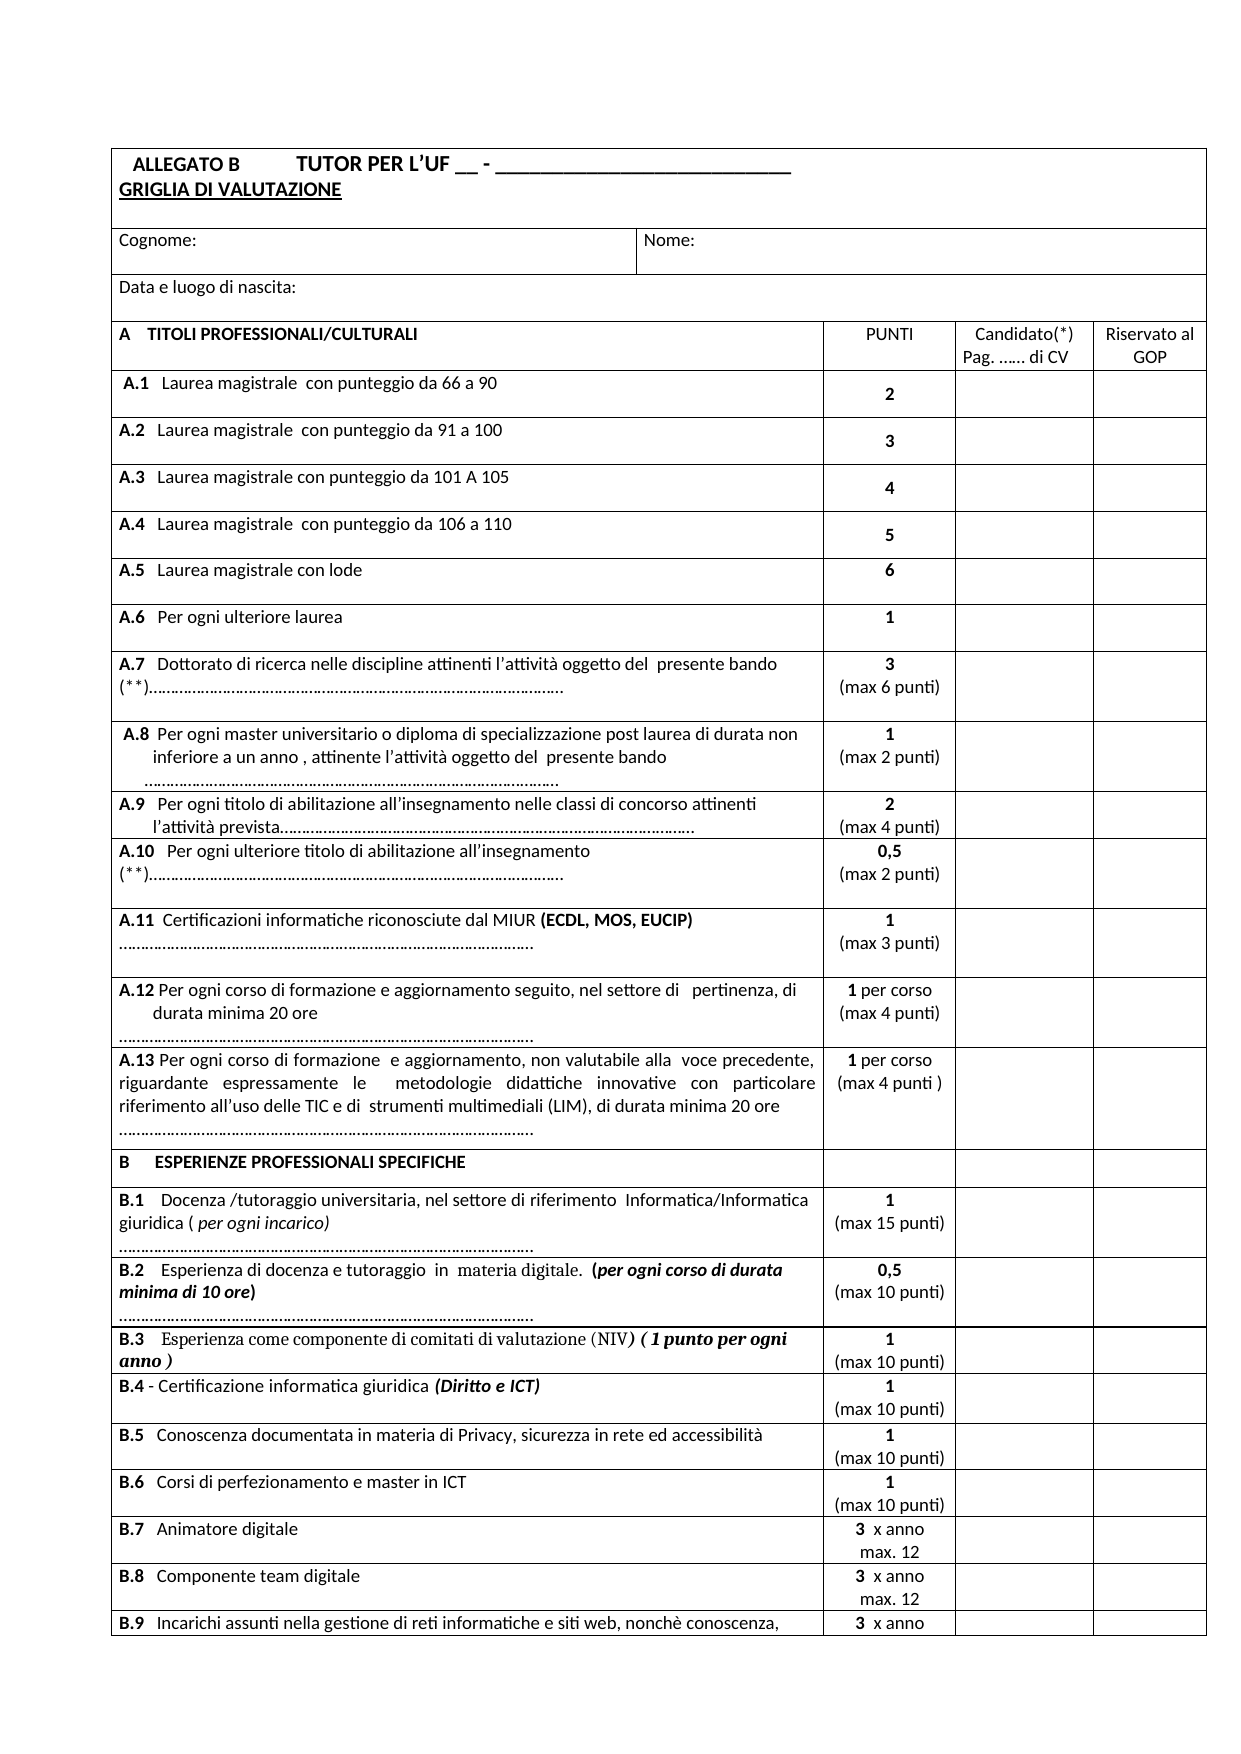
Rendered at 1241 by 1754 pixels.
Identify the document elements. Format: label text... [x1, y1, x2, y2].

table_cell A.13 Per ogni corso di formazione e aggiornamento, non valutabile alla voce precedente, riguardante espressamente le metodologie didattiche innovative con particolare riferimento all’uso delle TIC e di strumenti multimediali (LIM), di durata minima 20 ore …………………………………………………………………………………… [112, 1048, 823, 1149]
table_cell 1 (max 10 punti) [824, 1374, 955, 1422]
table_cell [956, 909, 1093, 977]
table_cell [956, 605, 1093, 651]
table_cell A.3 Laurea magistrale con punteggio da 101 A 105 [112, 465, 823, 511]
table_cell [956, 1328, 1093, 1373]
table_cell [956, 418, 1093, 464]
table_cell Riservato al GOP [1094, 322, 1206, 370]
table_cell 1 (max 3 punti) [824, 909, 955, 977]
table_cell A.12 Per ogni corso di formazione e aggiornamento seguito, nel settore di pertinenza, di durata minima 20 ore …………………………………………………………………………………… [112, 978, 823, 1047]
table_cell [1094, 465, 1206, 511]
table_cell 1 per corso (max 4 punti ) [824, 1048, 955, 1149]
table_cell 1 (max 10 punti) [824, 1328, 955, 1373]
table_cell [956, 1470, 1093, 1516]
table_cell B.3 Esperienza come componente di comitati di valutazione (NIV) ( 1 punto per ogni anno ) [112, 1328, 823, 1373]
table_cell 1 (max 15 punti) [824, 1188, 955, 1257]
table_cell [1094, 839, 1206, 907]
table_cell [1094, 1611, 1206, 1635]
table_cell [956, 1424, 1093, 1469]
table_cell 0,5 (max 2 punti) [824, 839, 955, 907]
table_cell A.11 Certificazioni informatiche riconosciute dal MIUR (ECDL, MOS, EUCIP) …………………………………………………………………………………… [112, 909, 823, 977]
table_cell 6 [824, 559, 955, 604]
table_cell [1094, 1150, 1206, 1187]
table_cell [1094, 1328, 1206, 1373]
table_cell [112, 1611, 823, 1635]
table_cell Data e luogo di nascita: [112, 275, 1206, 321]
table_cell [956, 722, 1093, 791]
table_cell 2 [824, 371, 955, 417]
table_cell 3 x anno max. 12 [824, 1611, 955, 1635]
table_cell A.6 Per ogni ulteriore laurea [112, 605, 823, 651]
table_cell [1094, 1424, 1206, 1469]
table_cell 3 [824, 418, 955, 464]
table_cell A.1 Laurea magistrale con punteggio da 66 a 90 [112, 371, 823, 417]
table_cell B.7 Animatore digitale [112, 1517, 823, 1563]
table_cell A.2 Laurea magistrale con punteggio da 91 a 100 [112, 418, 823, 464]
table_cell B.5 Conoscenza documentata in materia di Privacy, sicurezza in rete ed accessibilità [112, 1424, 823, 1469]
table_cell [1094, 652, 1206, 721]
table_cell [1094, 792, 1206, 838]
table_cell Cognome: [112, 229, 636, 274]
table_cell A.5 Laurea magistrale con lode [112, 559, 823, 604]
table_cell A.9 Per ogni titolo di abilitazione all’insegnamento nelle classi di concorso attinenti l’attività prevista…………………………………………………………………………………… [112, 792, 823, 838]
table_cell [956, 1150, 1093, 1187]
table_cell B.1 Docenza /tutoraggio universitaria, nel settore di riferimento Informatica/Informatica giuridica ( per ogni incarico) …………………………………………………………………………………… [112, 1188, 823, 1257]
table_cell 3 x anno max. 12 [824, 1564, 955, 1610]
table_cell A.7 Dottorato di ricerca nelle discipline attinenti l’attività oggetto del presente bando (**)…………………………………………………………………………………… [112, 652, 823, 721]
table_cell [956, 1517, 1093, 1563]
table_cell Candidato(*) Pag. …… di CV [956, 322, 1093, 370]
table_cell [956, 1374, 1093, 1422]
table_cell PUNTI [824, 322, 955, 370]
table_cell [824, 1150, 955, 1187]
table_cell A TITOLI PROFESSIONALI/CULTURALI [112, 322, 823, 370]
table_cell B.2 Esperienza di docenza e tutoraggio in materia digitale. (per ogni corso di durata minima di 10 ore) …………………………………………………………………………………… [112, 1258, 823, 1326]
table_cell [956, 465, 1093, 511]
table_cell [956, 1564, 1093, 1610]
table_cell [956, 1611, 1093, 1635]
table_cell B.6 Corsi di perfezionamento e master in ICT [112, 1470, 823, 1516]
table_cell [956, 839, 1093, 907]
table_cell 1 (max 10 punti) [824, 1424, 955, 1469]
table_cell [956, 1258, 1093, 1326]
table_cell [1094, 1470, 1206, 1516]
table_cell [1094, 512, 1206, 557]
table_cell 2 (max 4 punti) [824, 792, 955, 838]
table_cell B ESPERIENZE PROFESSIONALI SPECIFICHE [112, 1150, 823, 1187]
table_cell 1 (max 2 punti) [824, 722, 955, 791]
table_cell [1094, 605, 1206, 651]
table_cell [956, 371, 1093, 417]
table_cell B.8 Componente team digitale [112, 1564, 823, 1610]
table_cell 4 [824, 465, 955, 511]
table_cell [956, 559, 1093, 604]
table_cell [1094, 1564, 1206, 1610]
table_cell [1094, 909, 1206, 977]
table_cell [956, 792, 1093, 838]
table_cell 1 [824, 605, 955, 651]
table_cell [1094, 1258, 1206, 1326]
table_cell [956, 1188, 1093, 1257]
table_cell Nome: [637, 229, 1206, 274]
table_cell A.8 Per ogni master universitario o diploma di specializzazione post laurea di durata non inferiore a un anno , attinente l’attività oggetto del presente bando …………………………………………………………………………………… [112, 722, 823, 791]
table_cell [1094, 559, 1206, 604]
table_cell [956, 978, 1093, 1047]
table_cell 5 [824, 512, 955, 557]
table_header ALLEGATO B TUTOR PER L’UF __ - __________________________ GRIGLIA DI VALUTAZIONE [112, 149, 1206, 227]
table_cell A.4 Laurea magistrale con punteggio da 106 a 110 [112, 512, 823, 557]
table_cell 1 (max 10 punti) [824, 1470, 955, 1516]
table_cell [1094, 418, 1206, 464]
table_cell [956, 512, 1093, 557]
table_cell [1094, 371, 1206, 417]
table_cell [1094, 978, 1206, 1047]
table_cell A.10 Per ogni ulteriore titolo di abilitazione all’insegnamento (**)…………………………………………………………………………………… [112, 839, 823, 907]
table_cell 3 x anno max. 12 [824, 1517, 955, 1563]
table_cell [1094, 1048, 1206, 1149]
table_cell [956, 652, 1093, 721]
table_cell 1 per corso (max 4 punti) [824, 978, 955, 1047]
table_cell B.4 - Certificazione informatica giuridica (Diritto e ICT) [112, 1374, 823, 1422]
table_cell 3 (max 6 punti) [824, 652, 955, 721]
table_cell 0,5 (max 10 punti) [824, 1258, 955, 1326]
table_cell [1094, 722, 1206, 791]
table_cell [956, 1048, 1093, 1149]
table_cell [1094, 1188, 1206, 1257]
table_cell [1094, 1517, 1206, 1563]
table_cell [1094, 1374, 1206, 1422]
